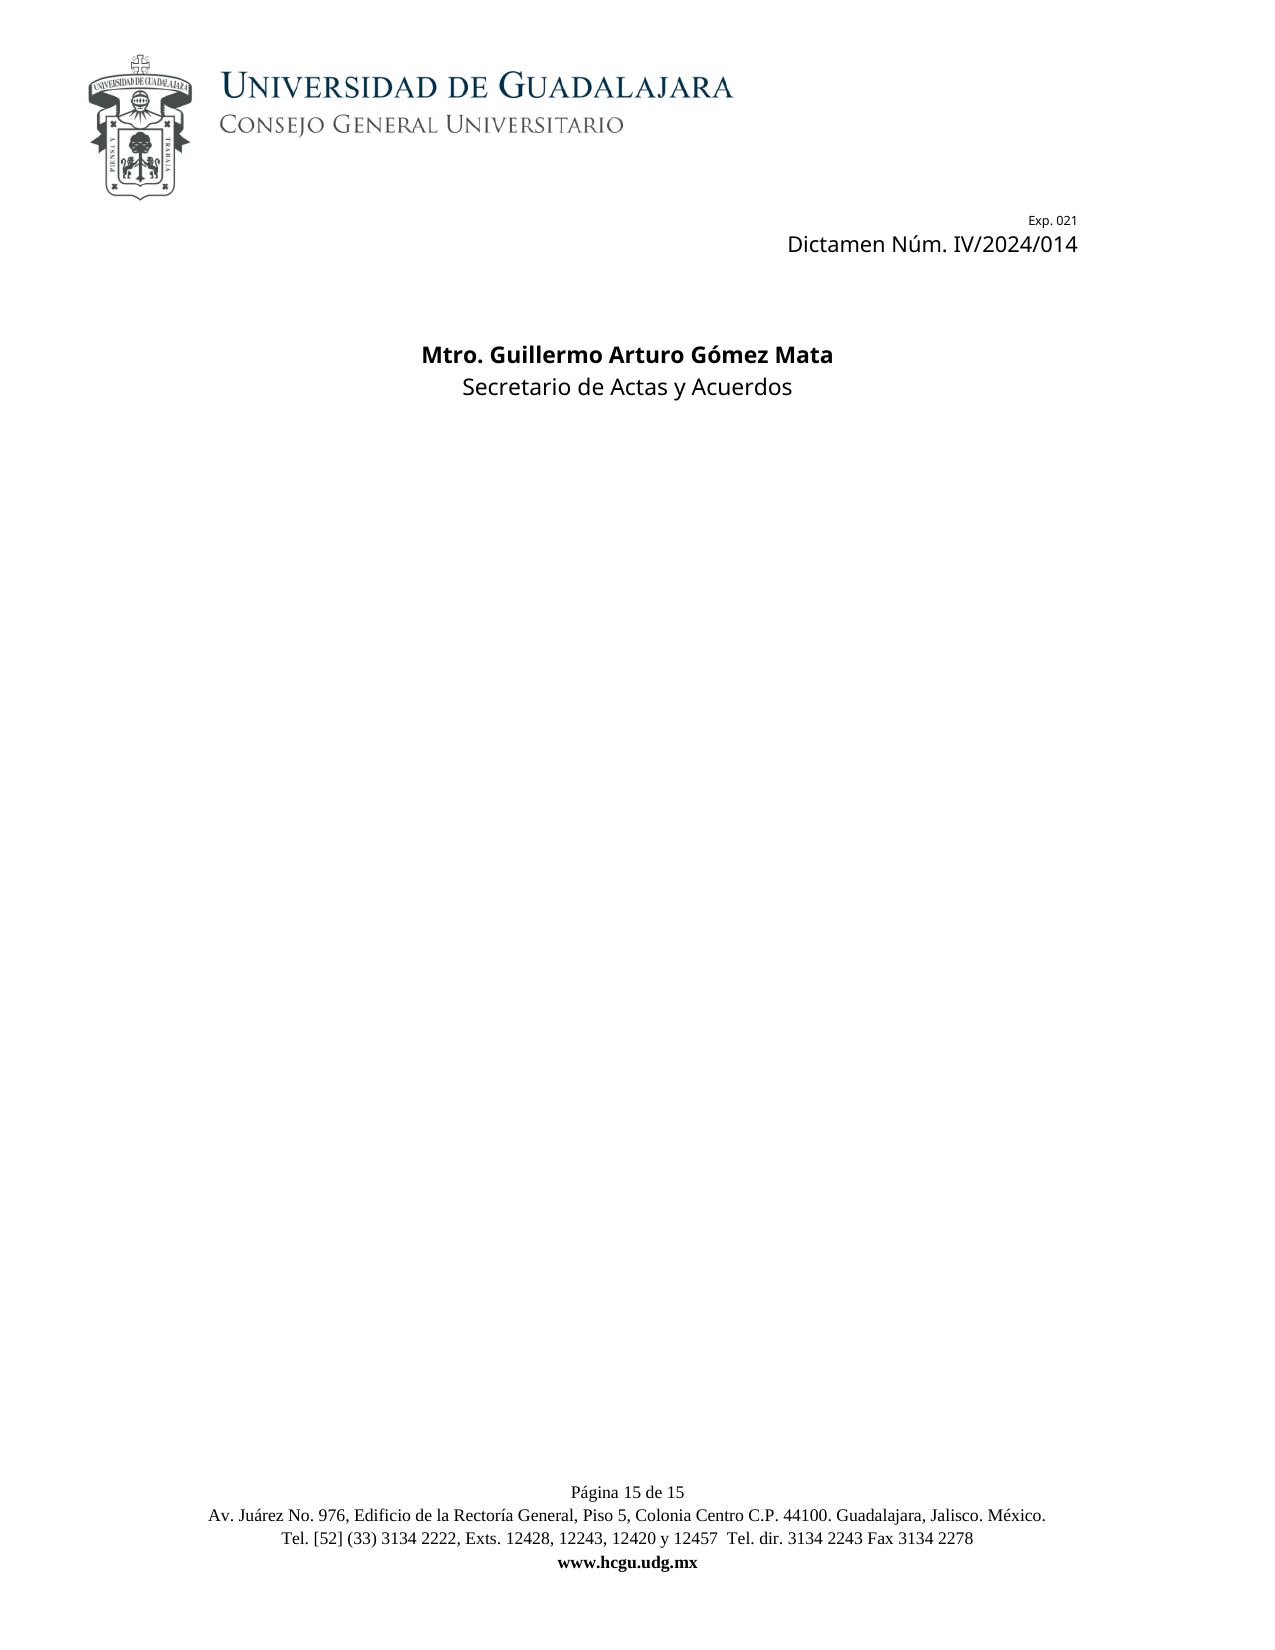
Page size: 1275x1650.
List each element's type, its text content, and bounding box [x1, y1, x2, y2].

text Secretario de Actas y Acuerdos [177, 371, 1078, 402]
text Mtro. Guillermo Arturo Gómez Mata [177, 339, 1078, 371]
picture [0, 0, 1272, 261]
